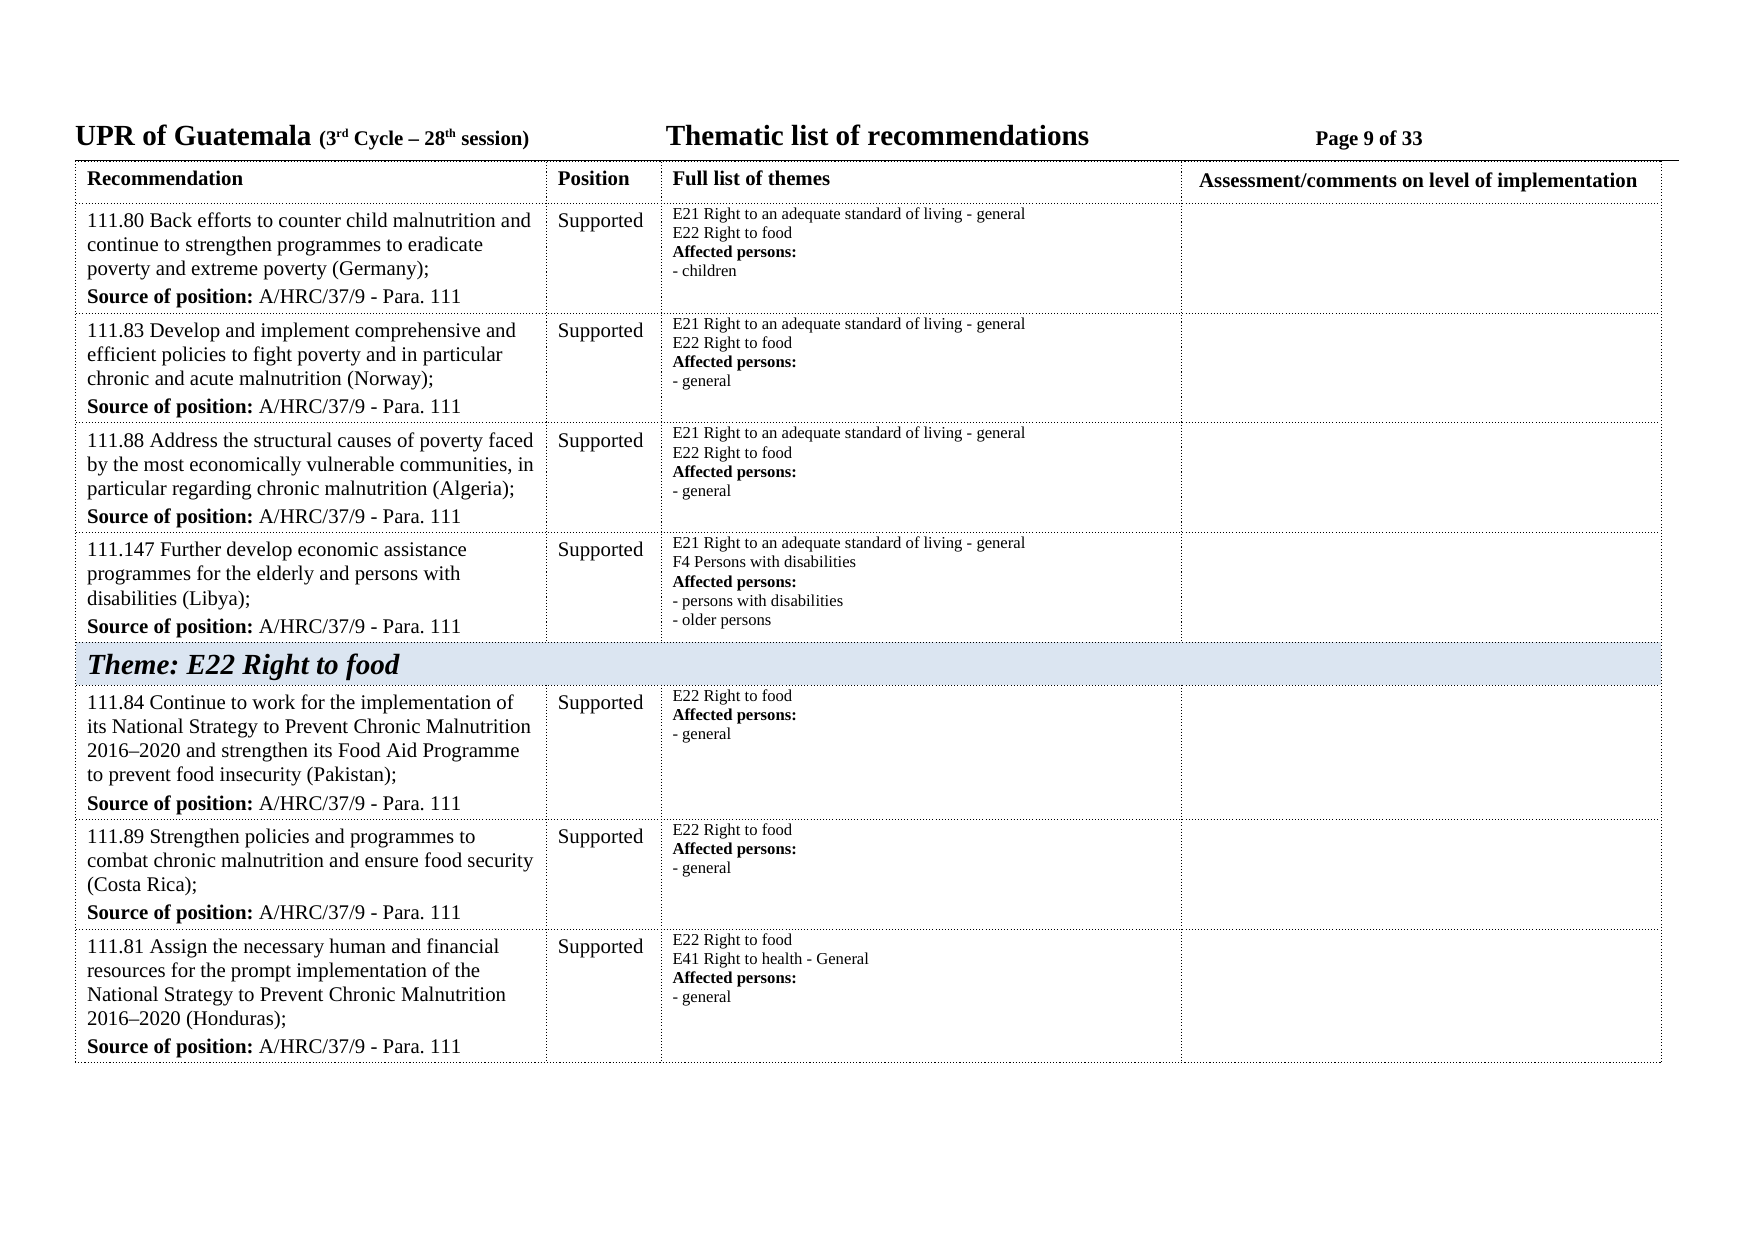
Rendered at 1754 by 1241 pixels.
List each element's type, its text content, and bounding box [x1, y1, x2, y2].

table_cell [1182, 203, 1661, 312]
table_cell 111.81 Assign the necessary human and financial resources for the prompt implementation of the National Strategy to Prevent Chronic Malnutrition 2016–2020 (Honduras); Source of position: A/HRC/37/9 - Para. 111 [76, 929, 546, 1062]
table_cell Supported [546, 313, 661, 422]
table_header Full list of themes [661, 161, 1182, 203]
table_cell Supported [546, 203, 661, 312]
table_cell [1182, 685, 1661, 819]
table_cell E22 Right to food E41 Right to health - General Affected persons: - general [661, 929, 1182, 1062]
table_cell 111.83 Develop and implement comprehensive and efficient policies to fight poverty and in particular chronic and acute malnutrition (Norway); Source of position: A/HRC/37/9 - Para. 111 [76, 313, 546, 422]
table_cell 111.80 Back efforts to counter child malnutrition and continue to strengthen programmes to eradicate poverty and extreme poverty (Germany); Source of position: A/HRC/37/9 - Para. 111 [76, 203, 546, 312]
table_cell [1182, 929, 1661, 1062]
table_cell Supported [546, 532, 661, 642]
table_cell Supported [546, 685, 661, 819]
table_cell Theme: E22 Right to food [76, 642, 1661, 685]
table_cell Supported [546, 422, 661, 532]
table_cell 111.88 Address the structural causes of poverty faced by the most economically vulnerable communities, in particular regarding chronic malnutrition (Algeria); Source of position: A/HRC/37/9 - Para. 111 [76, 422, 546, 532]
table_header Assessment/comments on level of implementation [1182, 161, 1661, 203]
table_cell [1182, 313, 1661, 422]
table_cell 111.89 Strengthen policies and programmes to combat chronic malnutrition and ensure food security (Costa Rica); Source of position: A/HRC/37/9 - Para. 111 [76, 819, 546, 928]
table_cell E22 Right to food Affected persons: - general [661, 819, 1182, 928]
table_cell [1182, 422, 1661, 532]
table_cell E21 Right to an adequate standard of living - general E22 Right to food Affected persons: - children [661, 203, 1182, 312]
table_cell E21 Right to an adequate standard of living - general E22 Right to food Affected persons: - general [661, 313, 1182, 422]
table_cell E21 Right to an adequate standard of living - general F4 Persons with disabilities Affected persons: - persons with disabilities - older persons [661, 532, 1182, 642]
table_cell E22 Right to food Affected persons: - general [661, 685, 1182, 819]
table_header Position [546, 161, 661, 203]
table_cell Supported [546, 929, 661, 1062]
table_cell [1182, 819, 1661, 928]
table_cell 111.84 Continue to work for the implementation of its National Strategy to Prevent Chronic Malnutrition 2016–2020 and strengthen its Food Aid Programme to prevent food insecurity (Pakistan); Source of position: A/HRC/37/9 - Para. 111 [76, 685, 546, 819]
table_header Recommendation [76, 161, 546, 203]
table_cell Supported [546, 819, 661, 928]
table_cell [1182, 532, 1661, 642]
table_cell 111.147 Further develop economic assistance programmes for the elderly and persons with disabilities (Libya); Source of position: A/HRC/37/9 - Para. 111 [76, 532, 546, 642]
table_cell E21 Right to an adequate standard of living - general E22 Right to food Affected persons: - general [661, 422, 1182, 532]
